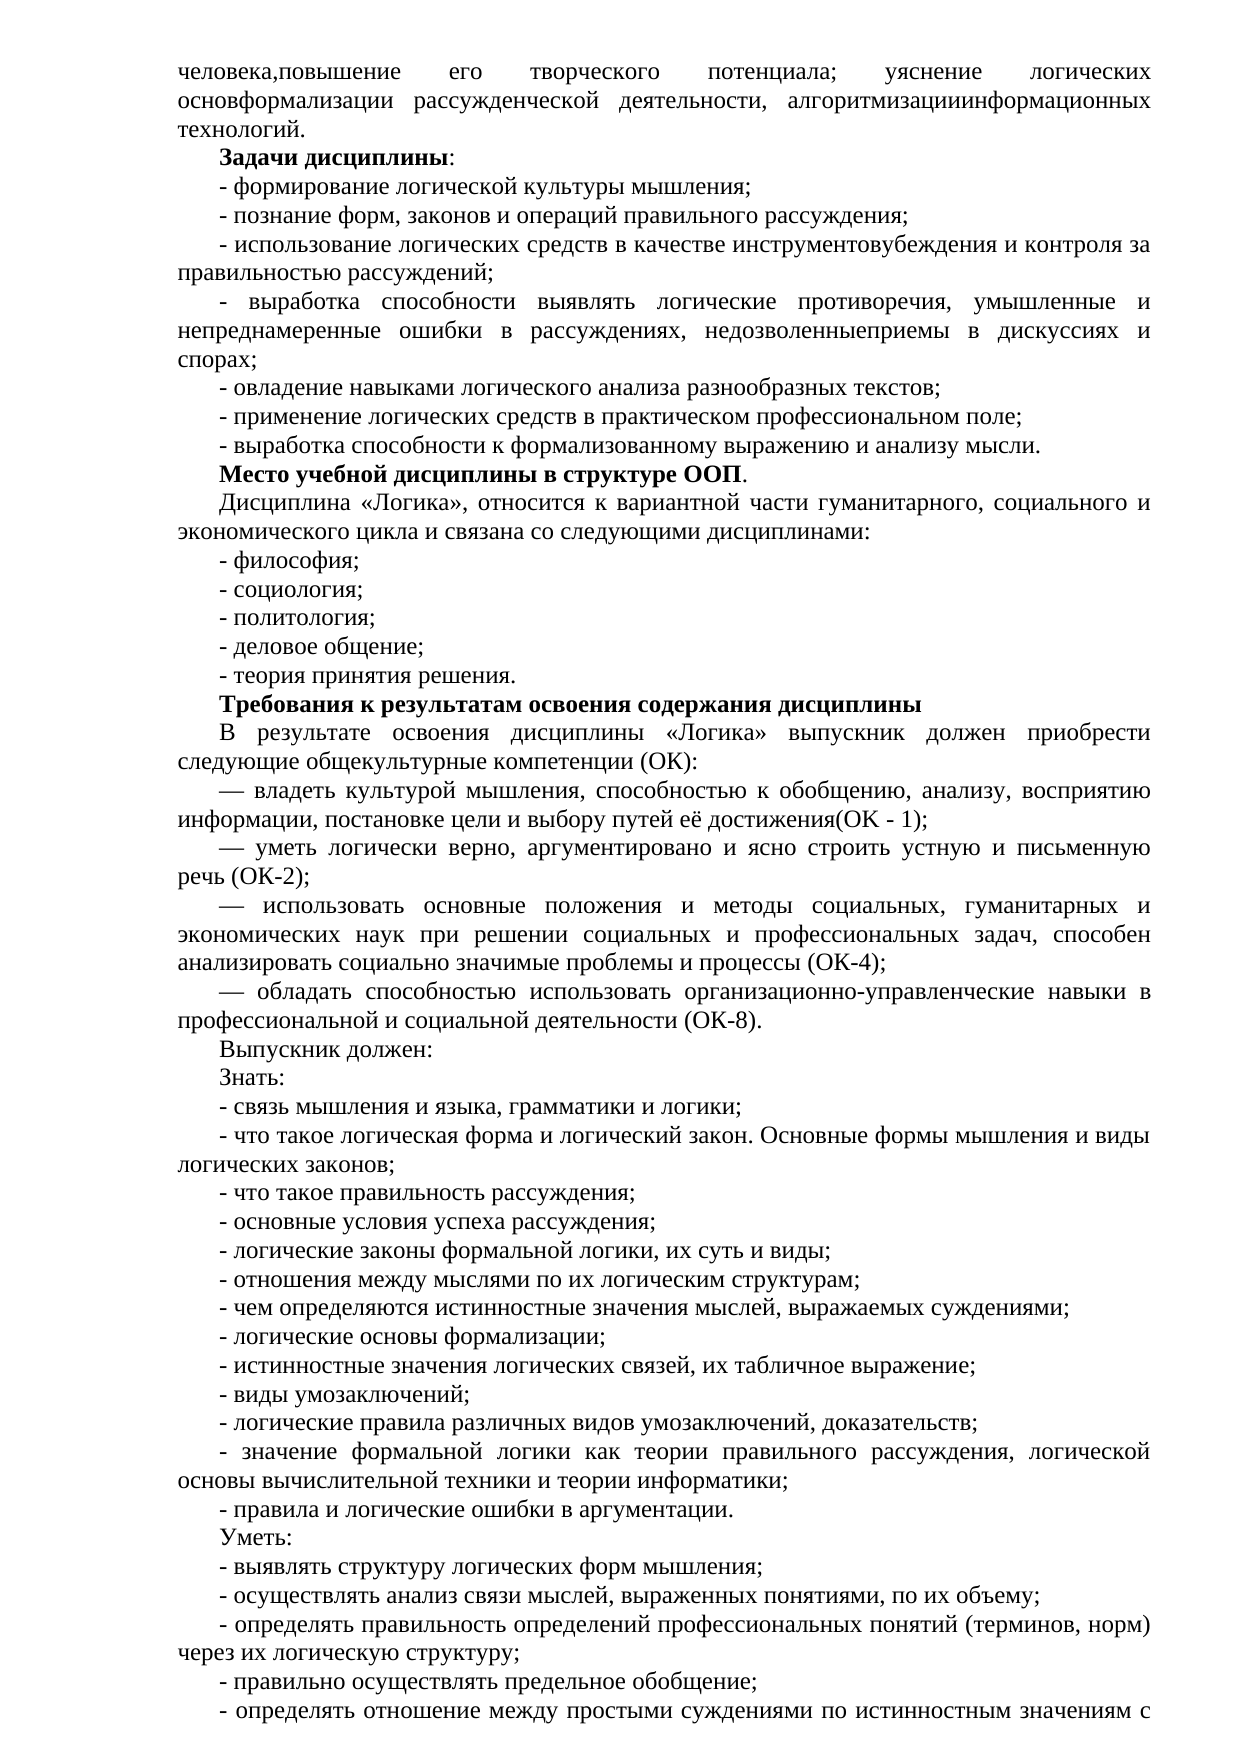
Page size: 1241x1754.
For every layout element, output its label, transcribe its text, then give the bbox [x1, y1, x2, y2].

text ― обладать способностью использовать организационно-управленческие навыки в профессиональной и социальной деятельности (ОК-8). [177, 976, 1152, 1034]
text - формирование логической культуры мышления; [177, 171, 1152, 200]
text - осуществлять анализ связи мыслей, выраженных понятиями, по их объему; [177, 1580, 1152, 1609]
text - логические правила различных видов умозаключений, доказательств; [177, 1407, 1152, 1436]
text - применение логических средств в практическом профессиональном поле; [177, 401, 1152, 430]
text ― использовать основные положения и методы социальных, гуманитарных и экономических наук при решении социальных и профессиональных задач, способен анализировать социально значимые проблемы и процессы (ОК-4); [177, 890, 1152, 976]
text - значение формальной логики как теории правильного рассуждения, логической основы вычислительной техники и теории информатики; [177, 1436, 1152, 1494]
text - основные условия успеха рассуждения; [177, 1206, 1152, 1235]
text Уметь: [177, 1522, 1152, 1551]
text - социология; [177, 574, 1152, 602]
text - овладение навыками логического анализа разнообразных текстов; [177, 372, 1152, 401]
text Дисциплина «Логика», относится к вариантной части гуманитарного, социального и экономического цикла и связана со следующими дисциплинами: [177, 487, 1152, 545]
text - виды умозаключений; [177, 1379, 1152, 1407]
text Знать: [177, 1062, 1152, 1091]
text - деловое общение; [177, 631, 1152, 660]
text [177, 1695, 1152, 1724]
text В результате освоения дисциплины «Логика» выпускник должен приобрести следующие общекультурные компетенции (ОК): [177, 717, 1152, 775]
text - выявлять структуру логических форм мышления; [177, 1551, 1152, 1580]
text - использование логических средств в качестве инструментовубеждения и контроля за правильностью рассуждений; [177, 229, 1152, 286]
text - выработка способности выявлять логические противоречия, умышленные и непреднамеренные ошибки в рассуждениях, недозволенныеприемы в дискуссиях и спорах; [177, 286, 1152, 372]
text ― владеть культурой мышления, способностью к обобщению, анализу, восприятию информации, постановке цели и выбору путей её достижения(OK - 1); [177, 775, 1152, 832]
text - определять правильность определений профессиональных понятий (терминов, норм) через их логическую структуру; [177, 1609, 1152, 1666]
text - правильно осуществлять предельное обобщение; [177, 1666, 1152, 1695]
text Требования к результатам освоения содержания дисциплины [177, 689, 1152, 717]
text - философия; [177, 545, 1152, 574]
text Выпускник должен: [177, 1034, 1152, 1062]
text - политология; [177, 602, 1152, 631]
text Место учебной дисциплины в структуре ООП. [177, 459, 1152, 487]
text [177, 56, 1152, 142]
text - правила и логические ошибки в аргументации. [177, 1494, 1152, 1522]
text - познание форм, законов и операций правильного рассуждения; [177, 200, 1152, 229]
text - что такое правильность рассуждения; [177, 1177, 1152, 1206]
text - что такое логическая форма и логический закон. Основные формы мышления и виды логических законов; [177, 1120, 1152, 1177]
text ― уметь логически верно, аргументировано и ясно строить устную и письменную речь (ОК-2); [177, 832, 1152, 890]
text - связь мышления и языка, грамматики и логики; [177, 1091, 1152, 1120]
text - отношения между мыслями по их логическим структурам; [177, 1264, 1152, 1292]
text - чем определяются истинностные значения мыслей, выражаемых суждениями; [177, 1292, 1152, 1321]
text - теория принятия решения. [177, 660, 1152, 689]
text - истинностные значения логических связей, их табличное выражение; [177, 1350, 1152, 1379]
text - выработка способности к формализованному выражению и анализу мысли. [177, 430, 1152, 459]
text - логические законы формальной логики, их суть и виды; [177, 1235, 1152, 1264]
text - логические основы формализации; [177, 1321, 1152, 1350]
text Задачи дисциплины: [177, 142, 1152, 171]
